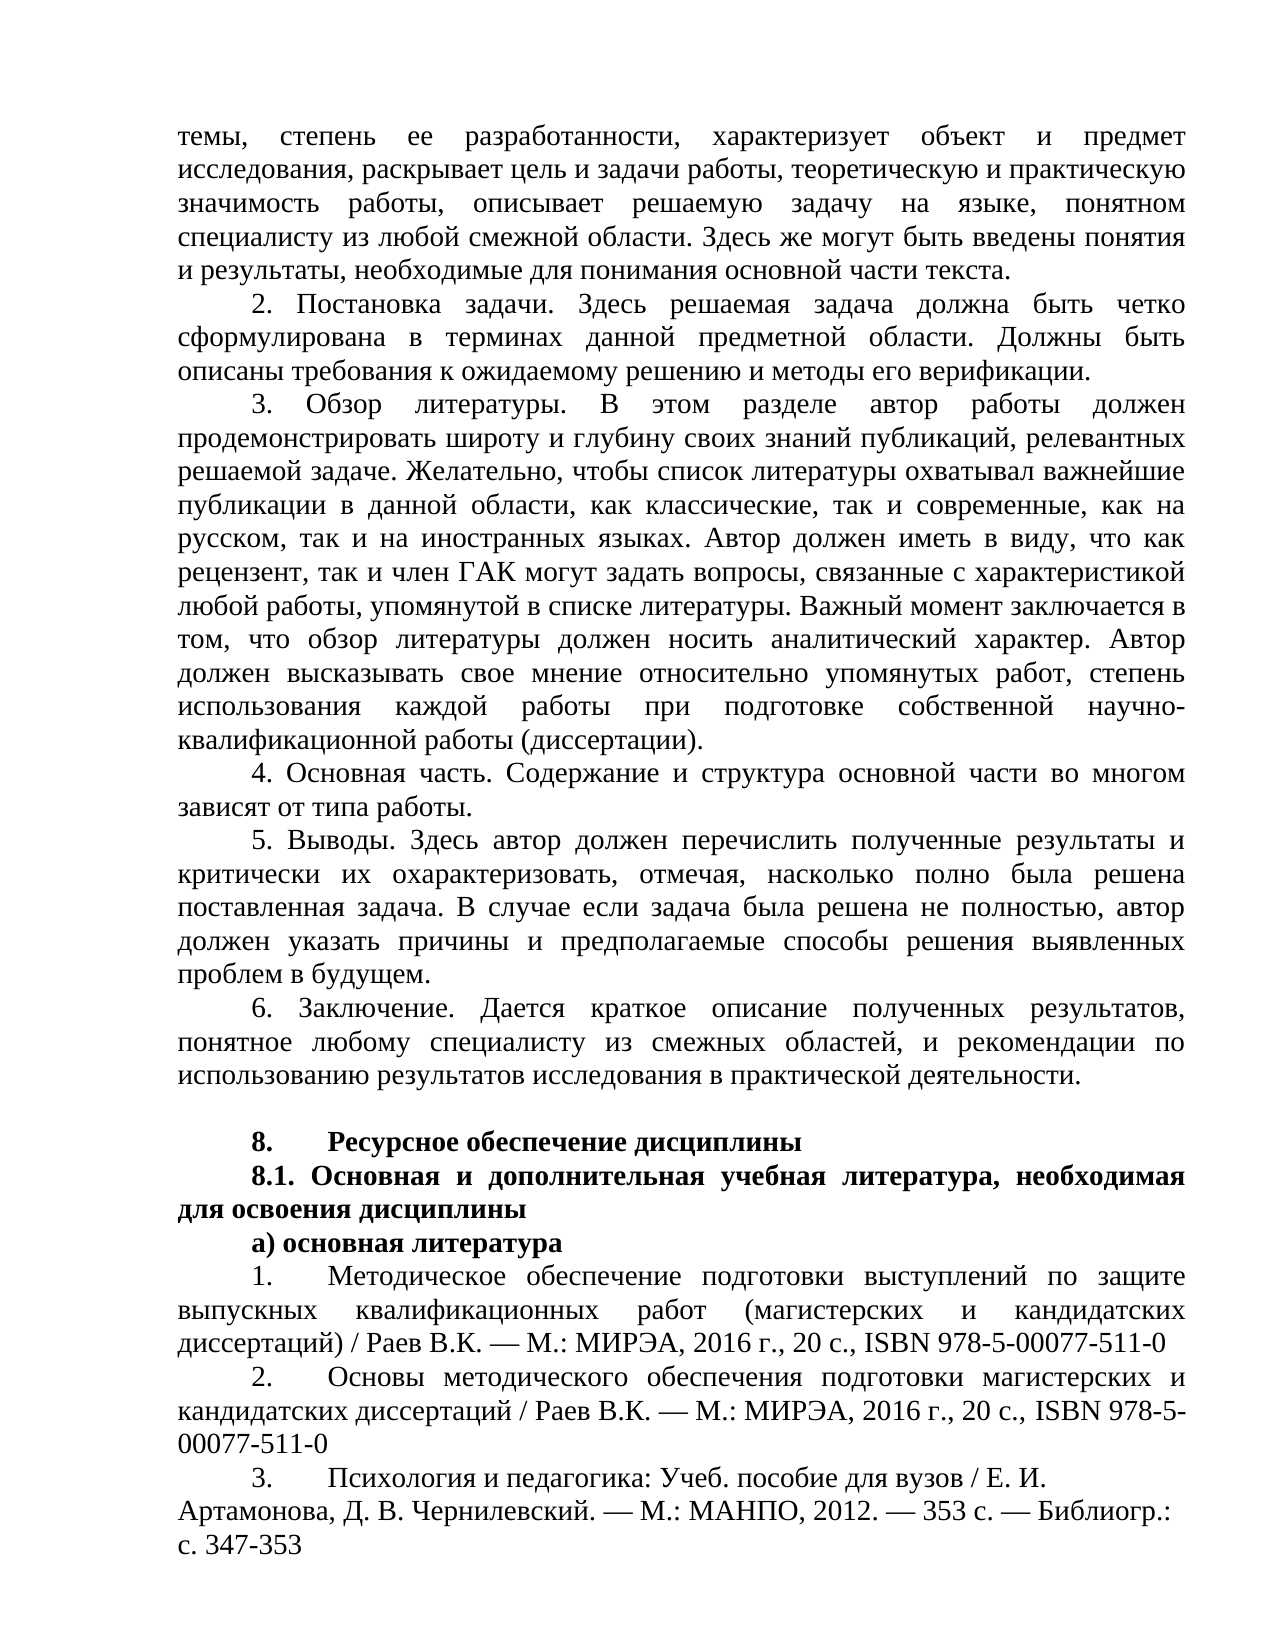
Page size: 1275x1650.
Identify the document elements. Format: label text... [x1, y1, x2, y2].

text 3. Обзор литературы. В этом разделе автор работы должен продемонстрировать широту и глубину своих знаний публикаций, релевантных решаемой задаче. Желательно, чтобы список литературы охватывал важнейшие публикации в данной области, как классические, так и современные, как на русском, так и на иностранных языках. Автор должен иметь в виду, что как рецензент, так и член ГАК могут задать вопросы, связанные с характеристикой любой работы, упомянутой в списке литературы. Важный момент заключается в том, что обзор литературы должен носить аналитический характер. Автор должен высказывать свое мнение относительно упомянутых работ, степень использования каждой работы при подготовке собственной научно-квалификационной работы (диссертации). [177, 386, 1186, 755]
list Методическое обеспечение подготовки выступлений по защите выпускных квалификационных работ (магистерских и кандидатских диссертаций) / Раев В.К. — М.: МИРЭА, 2016 г., 20 с., ISBN 978-5-00077-511-0 [177, 1258, 1186, 1359]
list Ресурсное обеспечение дисциплины [177, 1124, 1186, 1158]
text 5. Выводы. Здесь автор должен перечислить полученные результаты и критически их охарактеризовать, отмечая, насколько полно была решена поставленная задача. В случае если задача была решена не полностью, автор должен указать причины и предполагаемые способы решения выявленных проблем в будущем. [177, 822, 1186, 990]
text 6. Заключение. Дается краткое описание полученных результатов, понятное любому специалисту из смежных областей, и рекомендации по использованию результатов исследования в практической деятельности. [177, 990, 1186, 1091]
list Психология и педагогика: Учеб. пособие для вузов / Е. И. Артамонова, Д. В. Чернилевский. — М.: МАНПО, 2012. — 353 с. — Библиогр.: с. 347-353 [177, 1460, 1186, 1560]
text 2. Постановка задачи. Здесь решаемая задача должна быть четко сформулирована в терминах данной предметной области. Должны быть описаны требования к ожидаемому решению и методы его верификации. [177, 286, 1186, 386]
text 4. Основная часть. Содержание и структура основной части во многом зависят от типа работы. [177, 755, 1186, 822]
text а) основная литература [177, 1225, 1186, 1258]
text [177, 118, 1186, 286]
list Основы методического обеспечения подготовки магистерских и кандидатских диссертаций / Раев В.К. — М.: МИРЭА, 2016 г., 20 с., ISBN 978-5-00077-511-0 [177, 1359, 1186, 1460]
text 8.1. Основная и дополнительная учебная литература, необходимая для освоения дисциплины [177, 1158, 1186, 1225]
